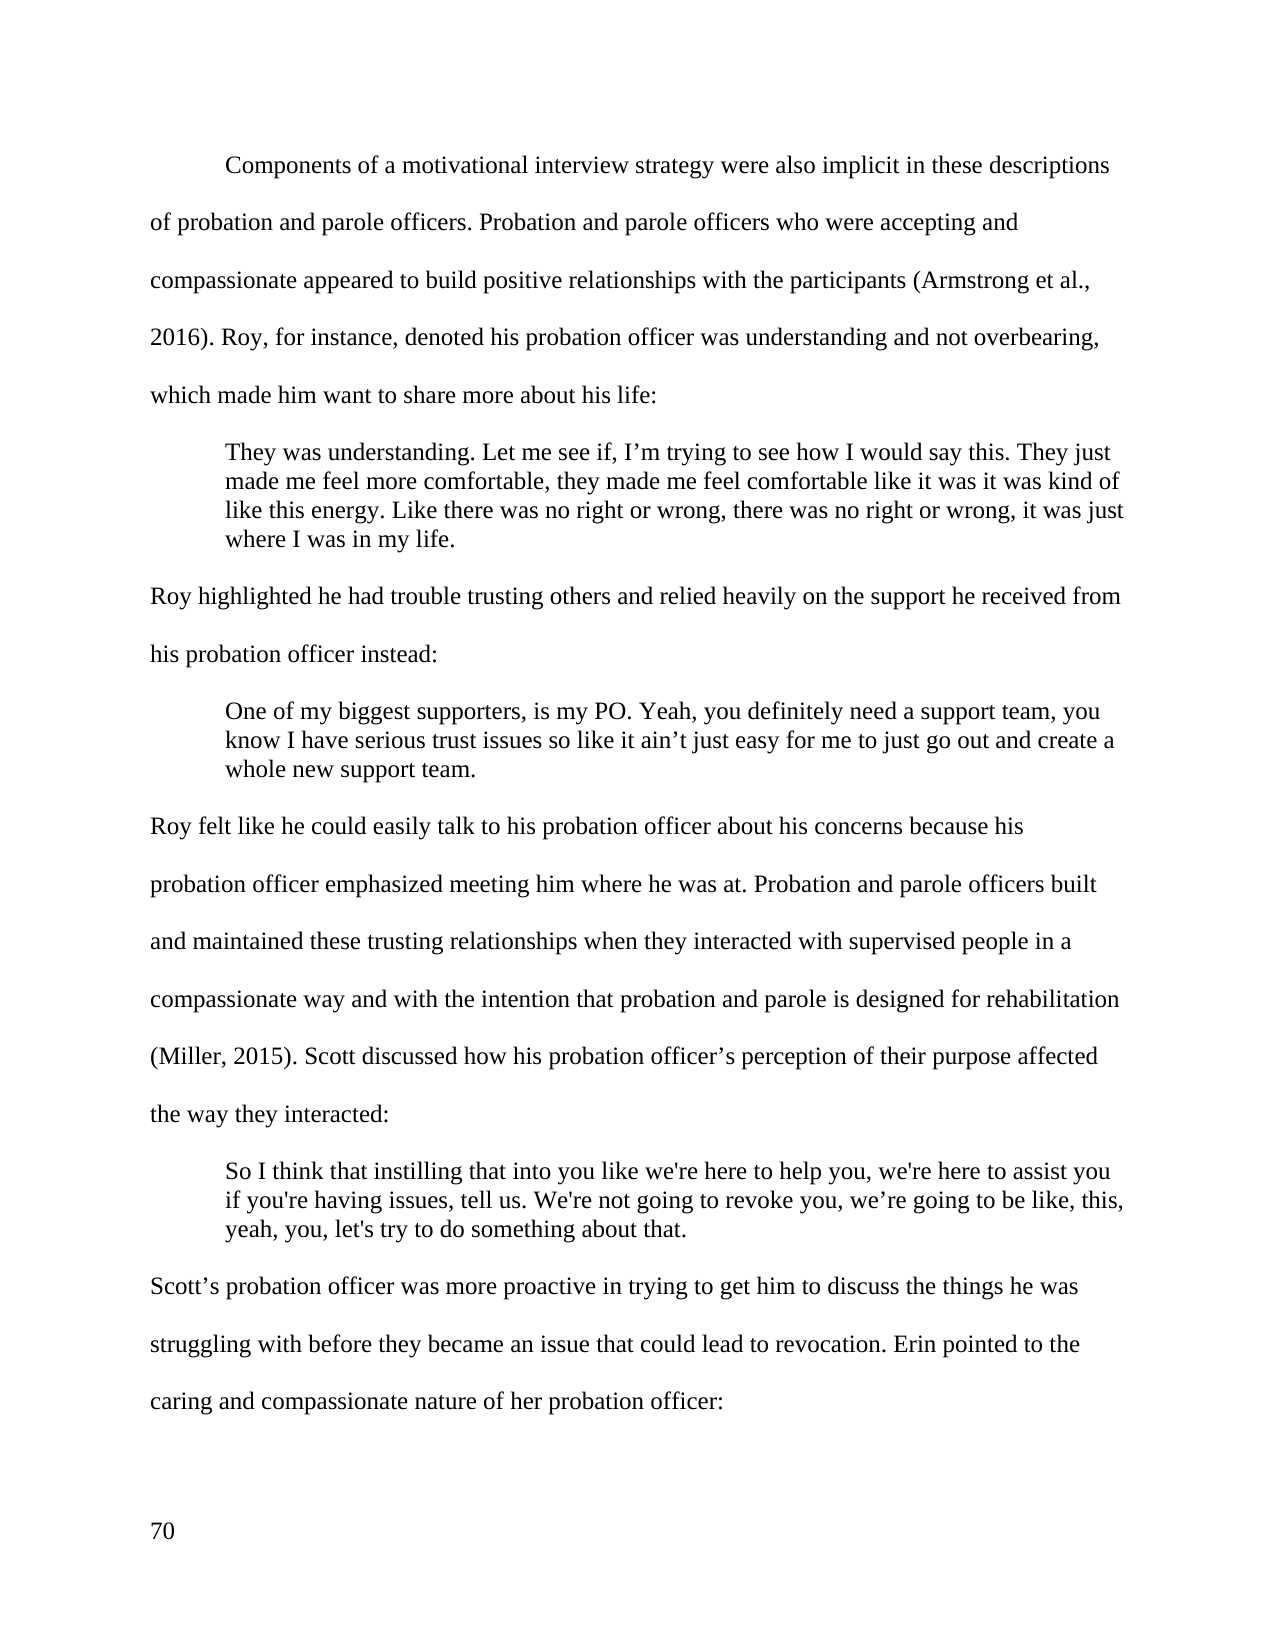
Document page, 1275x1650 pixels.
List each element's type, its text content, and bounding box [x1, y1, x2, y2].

text Roy highlighted he had trouble trusting others and relied heavily on the support he received from his probation officer instead: [150, 581, 1125, 667]
text Roy felt like he could easily talk to his probation officer about his concerns because his probation officer emphasized meeting him where he was at. Probation and parole officers built and maintained these trusting relationships when they interacted with supervised people in a compassionate way and with the intention that probation and parole is designed for rehabilitation (Miller, 2015). Scott discussed how his probation officer’s perception of their purpose affected the way they interacted: [150, 811, 1125, 1127]
text So I think that instilling that into you like we're here to help you, we're here to assist you if you're having issues, tell us. We're not going to revoke you, we’re going to be like, this, yeah, you, let's try to do something about that. [225, 1156, 1125, 1242]
text One of my biggest supporters, is my PO. Yeah, you definitely need a support team, you know I have serious trust issues so like it ain’t just easy for me to just go out and create a whole new support team. [225, 696, 1125, 782]
text Components of a motivational interview strategy were also implicit in these descriptions of probation and parole officers. Probation and parole officers who were accepting and compassionate appeared to build positive relationships with the participants (Armstrong et al., 2016). Roy, for instance, denoted his probation officer was understanding and not overbearing, which made him want to share more about his life: [150, 150, 1125, 409]
text They was understanding. Let me see if, I’m trying to see how I would say this. They just made me feel more comfortable, they made me feel comfortable like it was it was kind of like this energy. Like there was no right or wrong, there was no right or wrong, it was just where I was in my life. [225, 437, 1125, 552]
text Scott’s probation officer was more proactive in trying to get him to discuss the things he was struggling with before they became an issue that could lead to revocation. Erin pointed to the caring and compassionate nature of her probation officer: [150, 1271, 1125, 1415]
